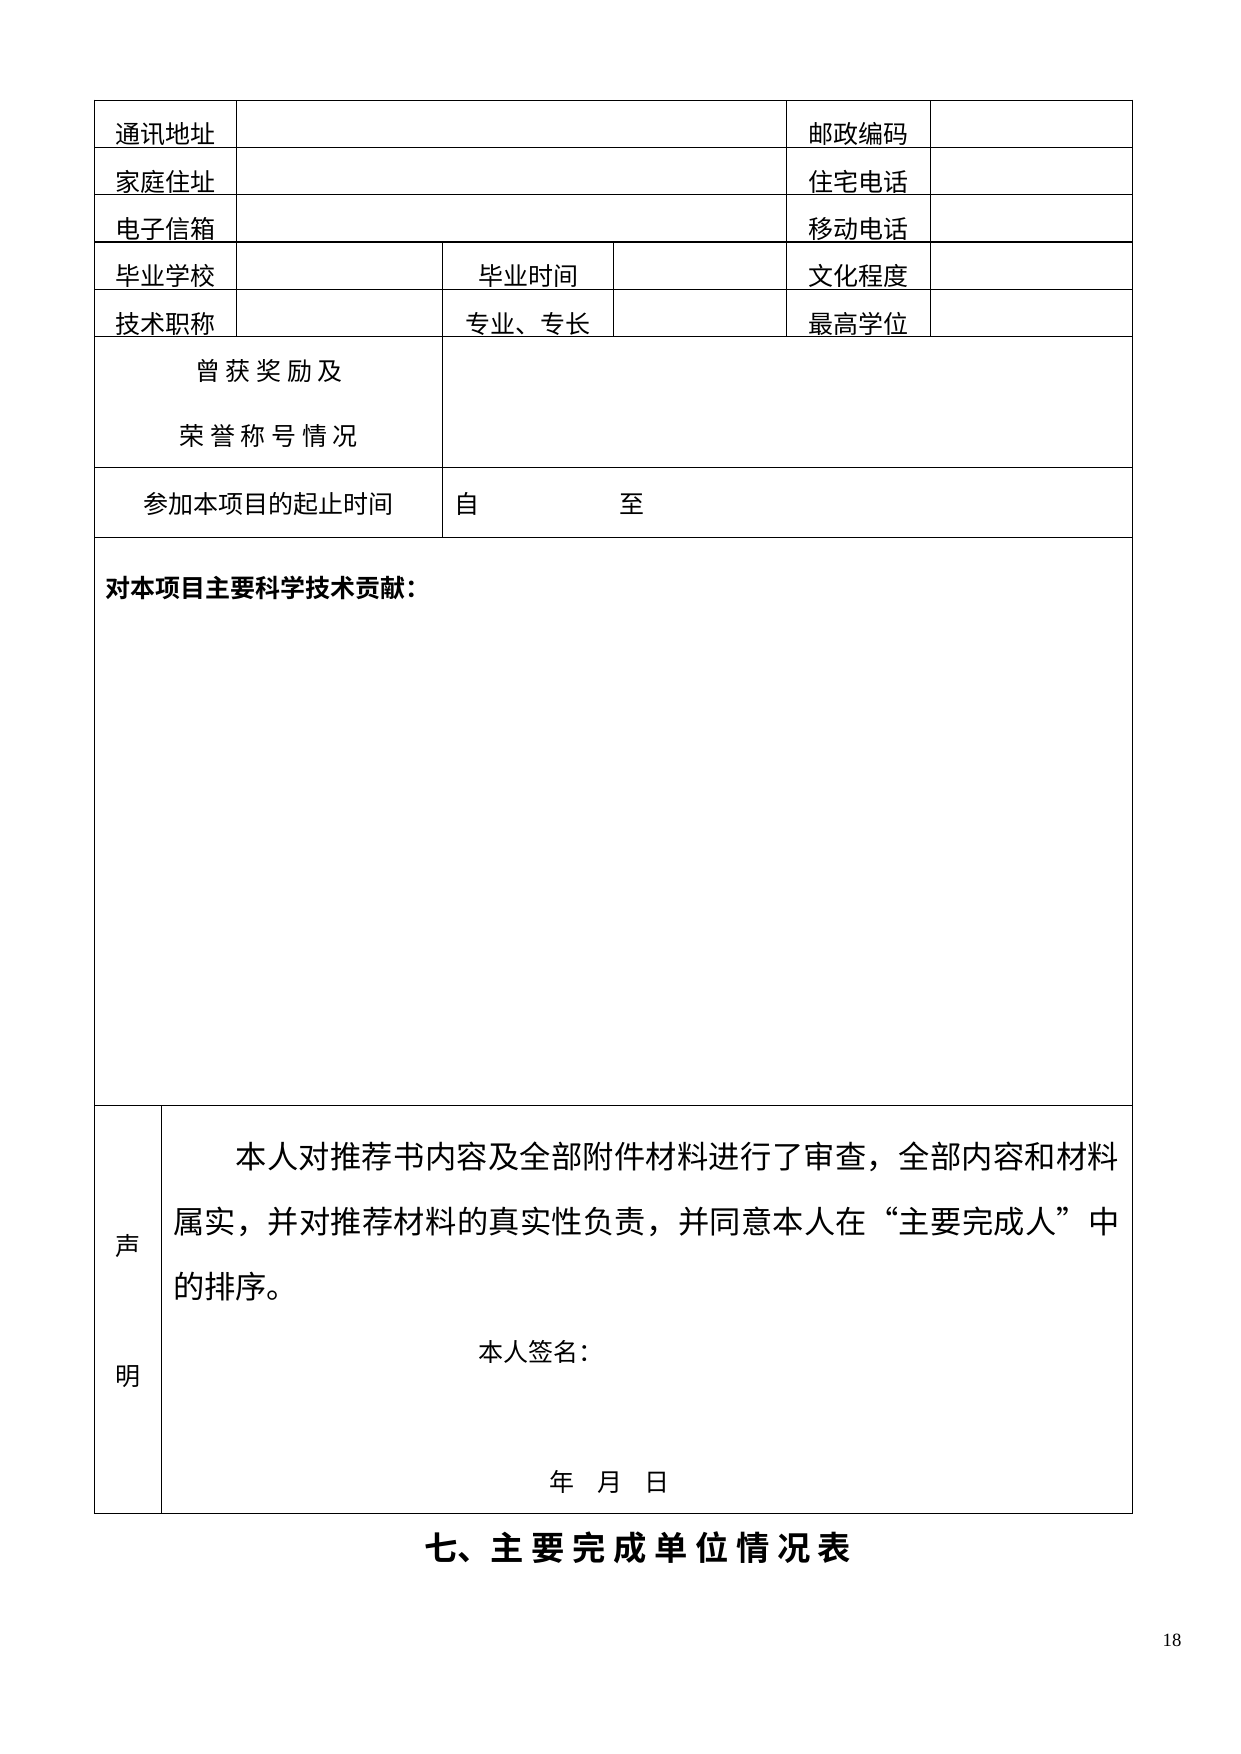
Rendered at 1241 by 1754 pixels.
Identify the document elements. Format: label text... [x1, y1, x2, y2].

table_cell [237, 148, 786, 194]
table_cell 移动电话 [787, 195, 930, 241]
table_cell 家庭住址 [95, 148, 236, 194]
table_cell 声 明 [95, 1106, 161, 1513]
table_cell [237, 101, 786, 147]
text 七、主 要 完 成 单 位 情 况 表 [94, 1514, 1181, 1579]
table_cell 邮政编码 [787, 101, 930, 147]
table_cell 通讯地址 [95, 101, 236, 147]
table_cell 最高学位 [787, 290, 930, 336]
table_cell 曾 获 奖 励 及 荣 誉 称 号 情 况 [95, 337, 442, 467]
table_cell 文化程度 [787, 243, 930, 289]
table_cell [237, 290, 442, 336]
table_cell 住宅电话 [787, 148, 930, 194]
table_cell [931, 101, 1132, 147]
table_cell [931, 290, 1132, 336]
table_cell [443, 337, 1132, 467]
table_cell [931, 195, 1132, 241]
table_cell 参加本项目的起止时间 [95, 468, 442, 537]
table_cell 电子信箱 [95, 195, 236, 241]
table_cell [237, 243, 442, 289]
table_cell [614, 243, 786, 289]
table_cell 技术职称 [95, 290, 236, 336]
table_cell 毕业时间 [443, 243, 613, 289]
table_cell [237, 195, 786, 241]
table_cell 本人对推荐书内容及全部附件材料进行了审查，全部内容和材料属实，并对推荐材料的真实性负责，并同意本人在“主要完成人”中的排序。 本人签名： 年 月 日 [162, 1106, 1132, 1513]
table_cell [931, 148, 1132, 194]
table_cell 毕业学校 [95, 243, 236, 289]
table_cell 自 至 [443, 468, 1132, 537]
table_cell [931, 243, 1132, 289]
table_cell 对本项目主要科学技术贡献： [95, 538, 1132, 1105]
table_cell [614, 290, 786, 336]
table_cell 专业、专长 [443, 290, 613, 336]
